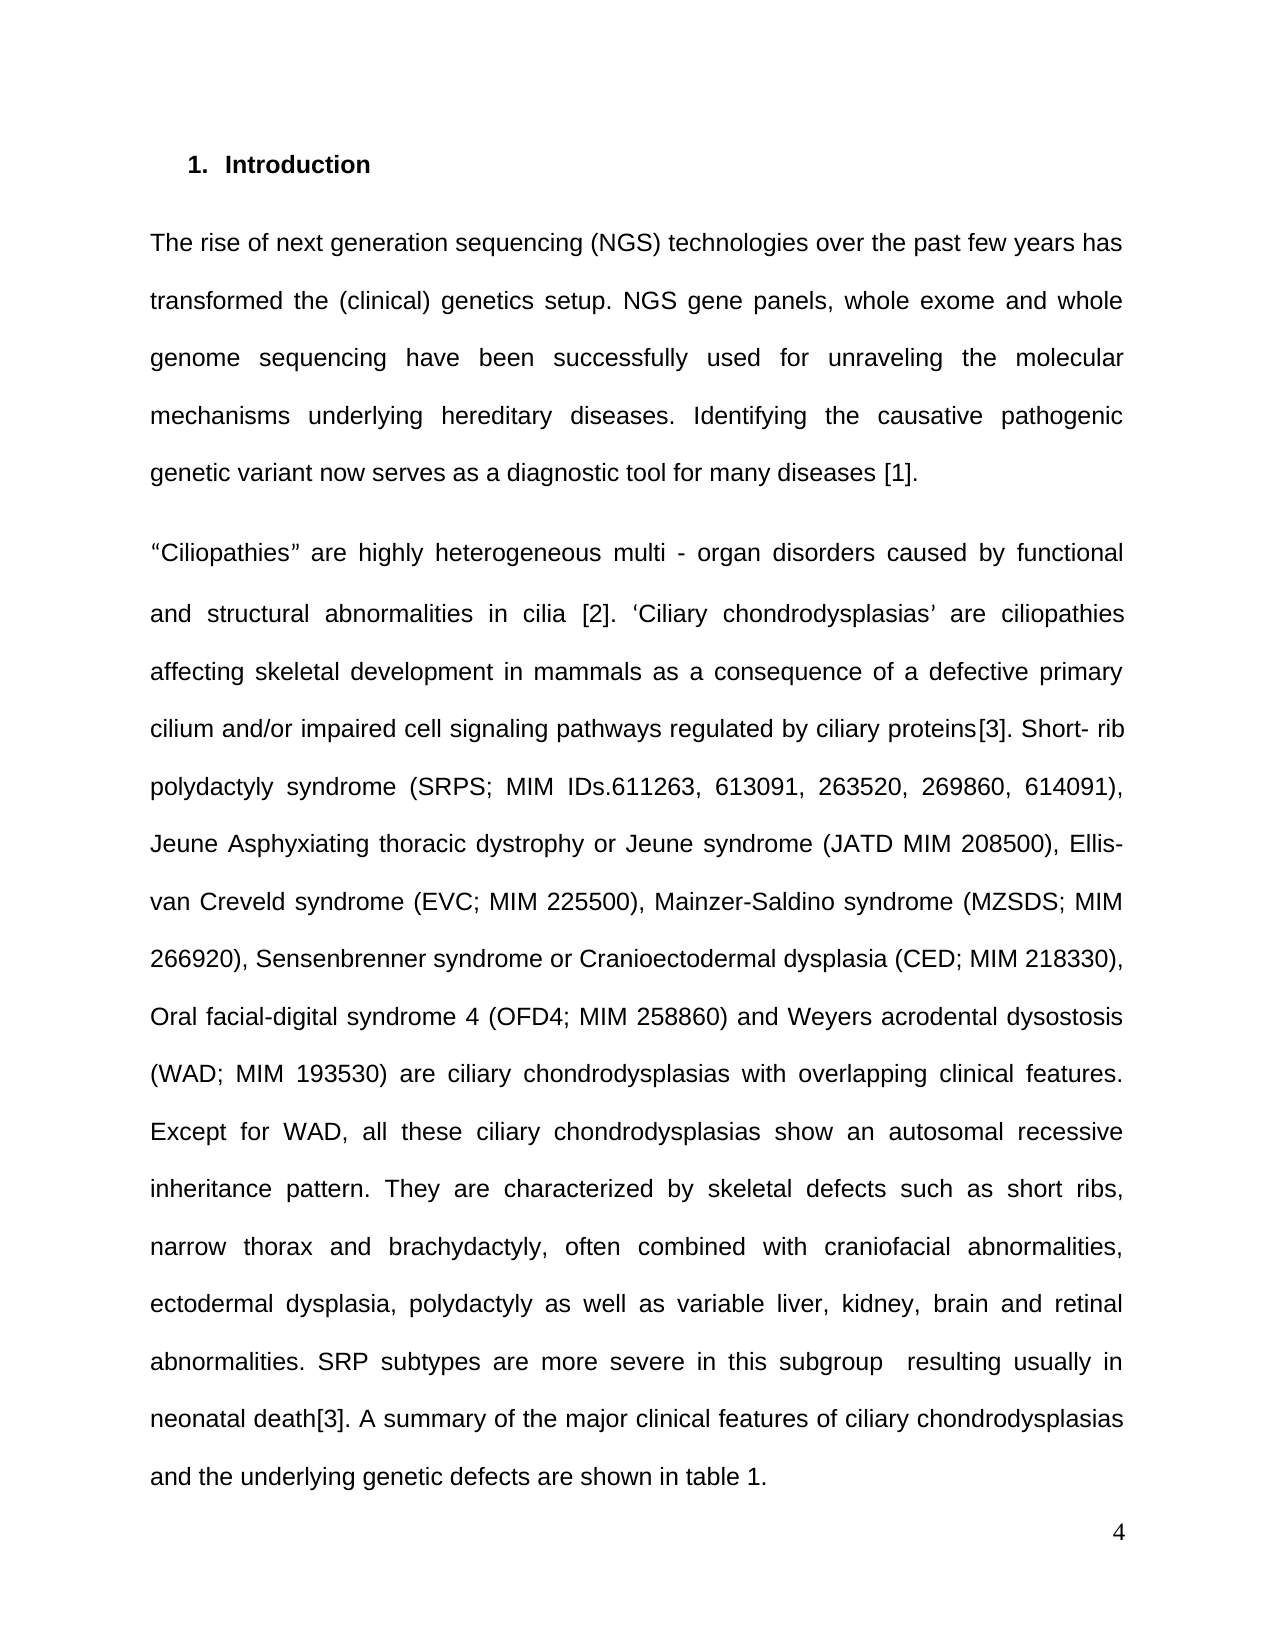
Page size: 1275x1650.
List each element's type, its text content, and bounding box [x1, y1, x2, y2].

text “Ciliopathies” are highly heterogeneous multi - organ disorders caused by functional and structural abnormalities in cilia [2]. ‘Ciliary chondrodysplasias’ are ciliopathies affecting skeletal development in mammals as a consequence of a defective primary cilium and/or impaired cell signaling pathways regulated by ciliary proteins[3]. Short- rib polydactyly syndrome (SRPS; MIM IDs.611263, 613091, 263520, 269860, 614091), Jeune Asphyxiating thoracic dystrophy or Jeune syndrome (JATD MIM 208500), Ellis-van Creveld syndrome (EVC; MIM 225500), Mainzer-Saldino syndrome (MZSDS; MIM 266920), Sensenbrenner syndrome or Cranioectodermal dysplasia (CED; MIM 218330), Oral facial-digital syndrome 4 (OFD4; MIM 258860) and Weyers acrodental dysostosis (WAD; MIM 193530) are ciliary chondrodysplasias with overlapping clinical features. Except for WAD, all these ciliary chondrodysplasias show an autosomal recessive inheritance pattern. They are characterized by skeletal defects such as short ribs, narrow thorax and brachydactyly, often combined with craniofacial abnormalities, ectodermal dysplasia, polydactyly as well as variable liver, kidney, brain and retinal abnormalities. SRP subtypes are more severe in this subgroup resulting usually in neonatal death[3]. A summary of the major clinical features of ciliary chondrodysplasias and the underlying genetic defects are shown in table 1. [150, 537, 1125, 1491]
list Introduction [187, 150, 1125, 179]
text The rise of next generation sequencing (NGS) technologies over the past few years has transformed the (clinical) genetics setup. NGS gene panels, whole exome and whole genome sequencing have been successfully used for unraveling the molecular mechanisms underlying hereditary diseases. Identifying the causative pathogenic genetic variant now serves as a diagnostic tool for many diseases [1]. [150, 228, 1125, 487]
